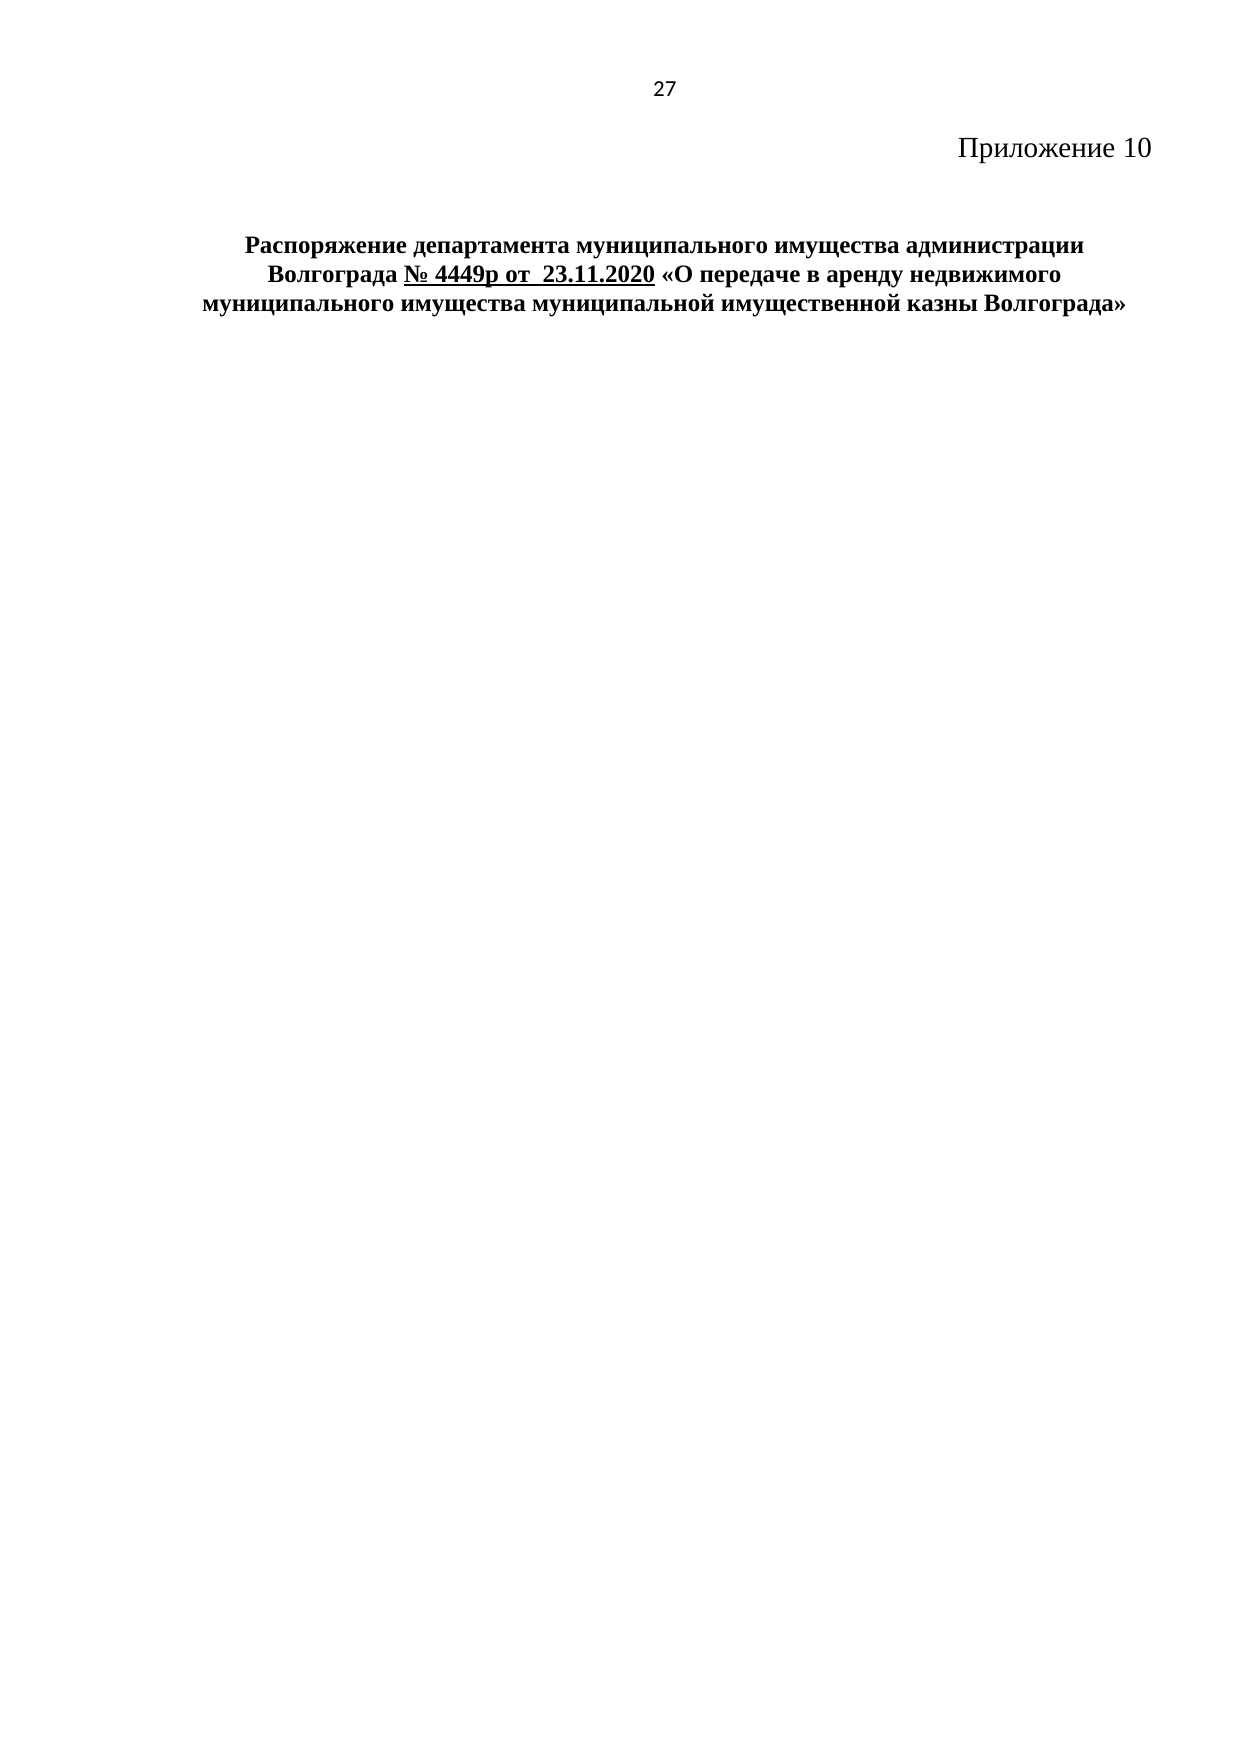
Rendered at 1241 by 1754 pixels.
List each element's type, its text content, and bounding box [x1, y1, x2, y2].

text Приложение 10 [177, 130, 1152, 163]
text Распоряжение департамента муниципального имущества администрации Волгограда № 4449р от 23.11.2020 «О передаче в аренду недвижимого муниципального имущества муниципальной имущественной казны Волгограда» [177, 230, 1152, 317]
